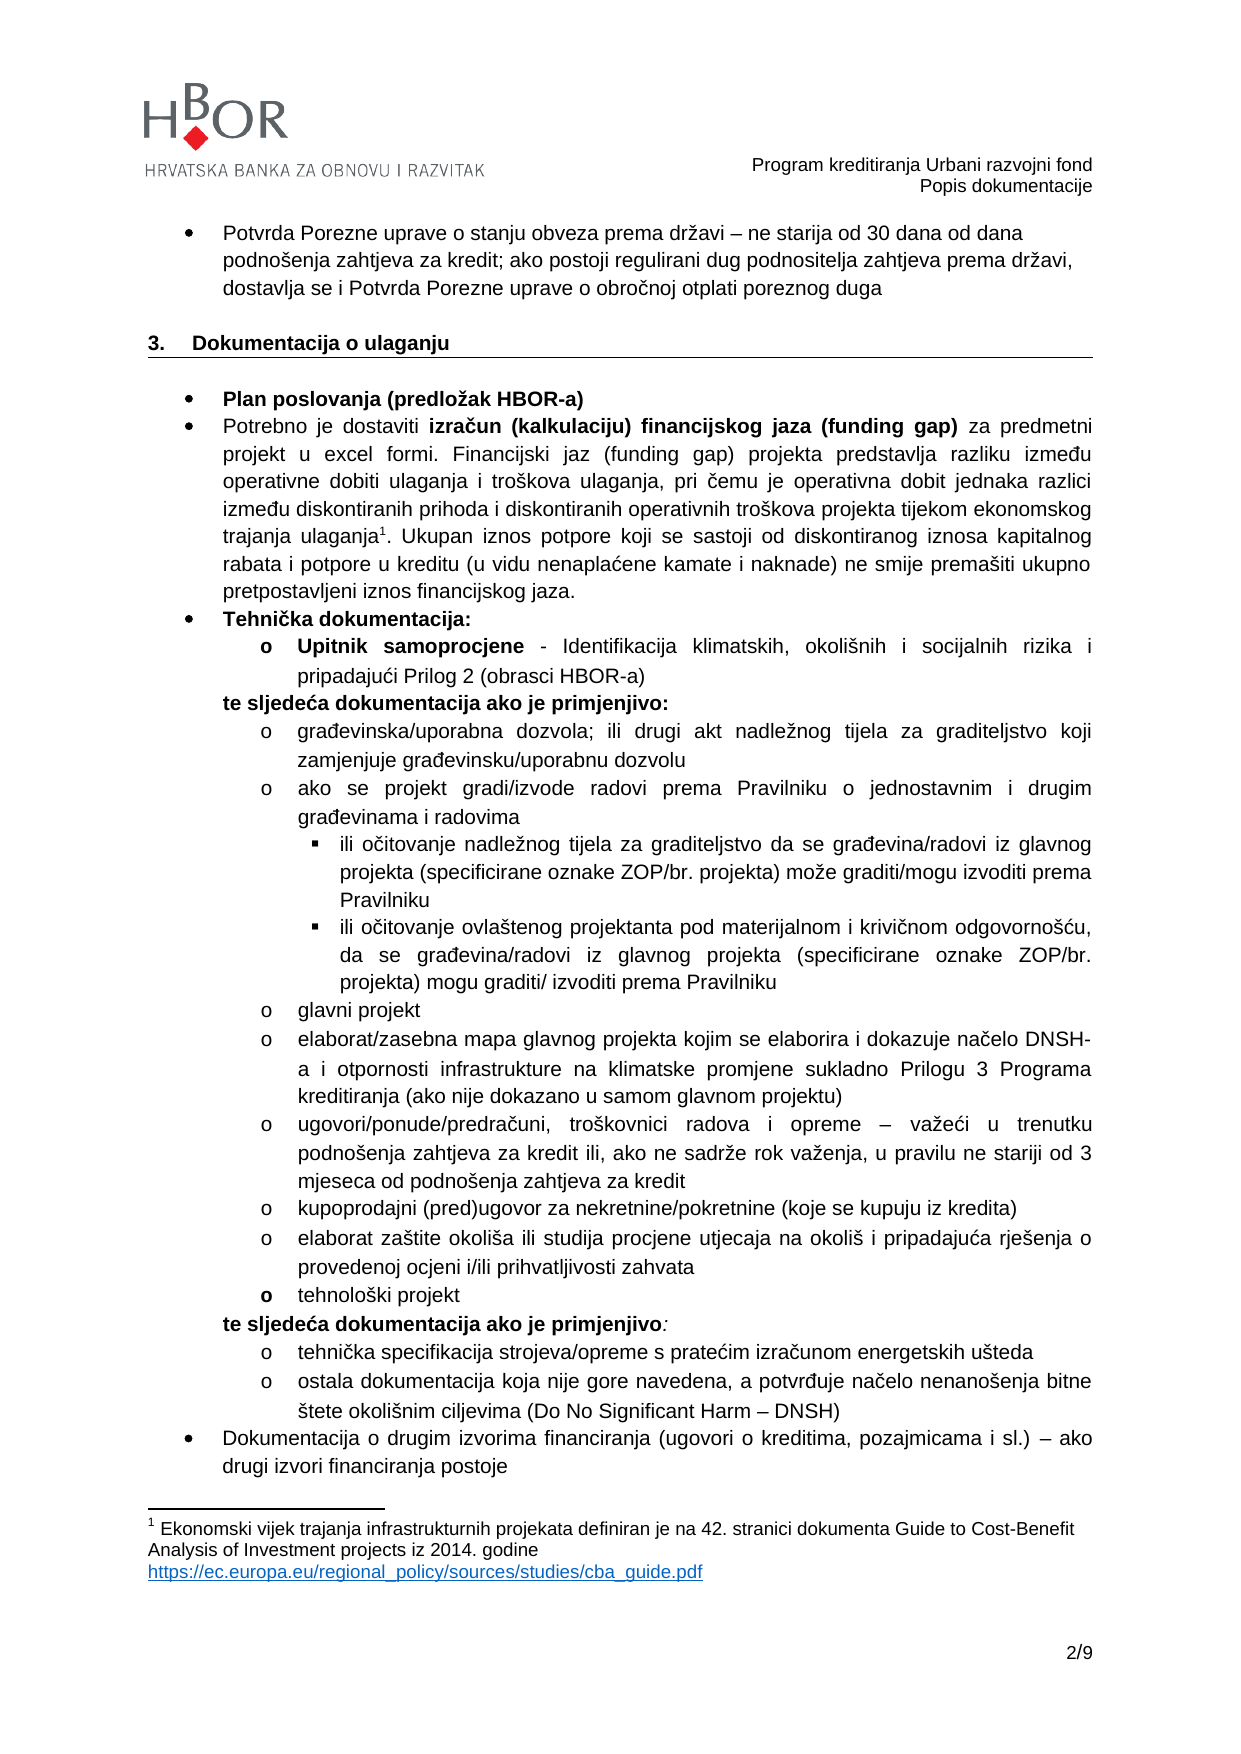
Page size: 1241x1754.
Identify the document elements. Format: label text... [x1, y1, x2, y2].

list te sljedeća dokumentacija ako je primjenjivo: [223, 691, 1093, 715]
list Potrebno je dostaviti izračun (kalkulaciju) financijskog jaza (funding gap) za predmetni projekt u excel formi. Financijski jaz (funding gap) projekta predstavlja razliku između operativne dobiti ulaganja i troškova ulaganja, pri čemu je operativna dobit jednaka razlici između diskontiranih prihoda i diskontiranih operativnih troškova projekta tijekom ekonomskog trajanja ulaganja. Ukupan iznos potpore koji se sastoji od diskontiranog iznosa kapitalnog rabata i potpore u kreditu (u vidu nenaplaćene kamate i naknade) ne smije premašiti ukupno pretpostavljeni iznos financijskog jaza. [185, 414, 1093, 603]
list ugovori/ponude/predračuni, troškovnici radova i opreme – važeći u trenutku podnošenja zahtjeva za kredit ili, ako ne sadrže rok važenja, u pravilu ne stariji od 3 mjeseca od podnošenja zahtjeva za kredit [260, 1112, 1093, 1192]
list elaborat/zasebna mapa glavnog projekta kojim se elaborira i dokazuje načelo DNSH-a i otpornosti infrastrukture na klimatske promjene sukladno Prilogu 3 Programa kreditiranja (ako nije dokazano u samom glavnom projektu) [260, 1027, 1093, 1108]
list Dokumentacija o drugim izvorima financiranja (ugovori o kreditima, pozajmicama i sl.) – ako drugi izvori financiranja postoje [185, 1426, 1093, 1478]
list ako se projekt gradi/izvode radovi prema Pravilniku o jednostavnim i drugim građevinama i radovima [260, 775, 1093, 829]
list ili očitovanje nadležnog tijela za graditeljstvo da se građevina/radovi iz glavnog projekta (specificirane oznake ZOP/br. projekta) može graditi/mogu izvoditi prema Pravilniku [310, 832, 1093, 911]
picture [91, 50, 529, 199]
list elaborat zaštite okoliša ili studija procjene utjecaja na okoliš i pripadajuća rješenja o provedenoj ocjeni i/ili prihvatljivosti zahvata [260, 1226, 1093, 1279]
list Upitnik samoprocjene - Identifikacija klimatskih, okolišnih i socijalnih rizika i pripadajući Prilog 2 (obrasci HBOR-a) [260, 634, 1093, 687]
list ostala dokumentacija koja nije gore navedena, a potvrđuje načelo nenanošenja bitne štete okolišnim ciljevima (Do No Significant Harm – DNSH) [260, 1369, 1093, 1423]
list tehnička specifikacija strojeva/opreme s pratećim izračunom energetskih ušteda [260, 1340, 1093, 1366]
list te sljedeća dokumentacija ako je primjenjivo: [223, 1312, 1093, 1336]
list građevinska/uporabna dozvola; ili drugi akt nadležnog tijela za graditeljstvo koji zamjenjuje građevinsku/uporabnu dozvolu [260, 718, 1093, 772]
list Potvrda Porezne uprave o stanju obveza prema državi – ne starija od 30 dana od dana podnošenja zahtjeva za kredit; ako postoji regulirani dug podnositelja zahtjeva prema državi, dostavlja se i Potvrda Porezne uprave o obročnoj otplati poreznog duga [185, 221, 1093, 300]
list Tehnička dokumentacija: [185, 607, 1093, 631]
list tehnološki projekt [260, 1282, 1093, 1308]
list Dokumentacija o ulaganju [148, 331, 1093, 357]
list Plan poslovanja (predložak HBOR-a) [185, 386, 1093, 410]
list kupoprodajni (pred)ugovor za nekretnine/pokretnine (koje se kupuju iz kredita) [260, 1196, 1093, 1222]
list glavni projekt [260, 997, 1093, 1023]
list ili očitovanje ovlaštenog projektanta pod materijalnom i krivičnom odgovornošću, da se građevina/radovi iz glavnog projekta (specificirane oznake ZOP/br. projekta) mogu graditi/ izvoditi prema Pravilniku [310, 915, 1093, 994]
